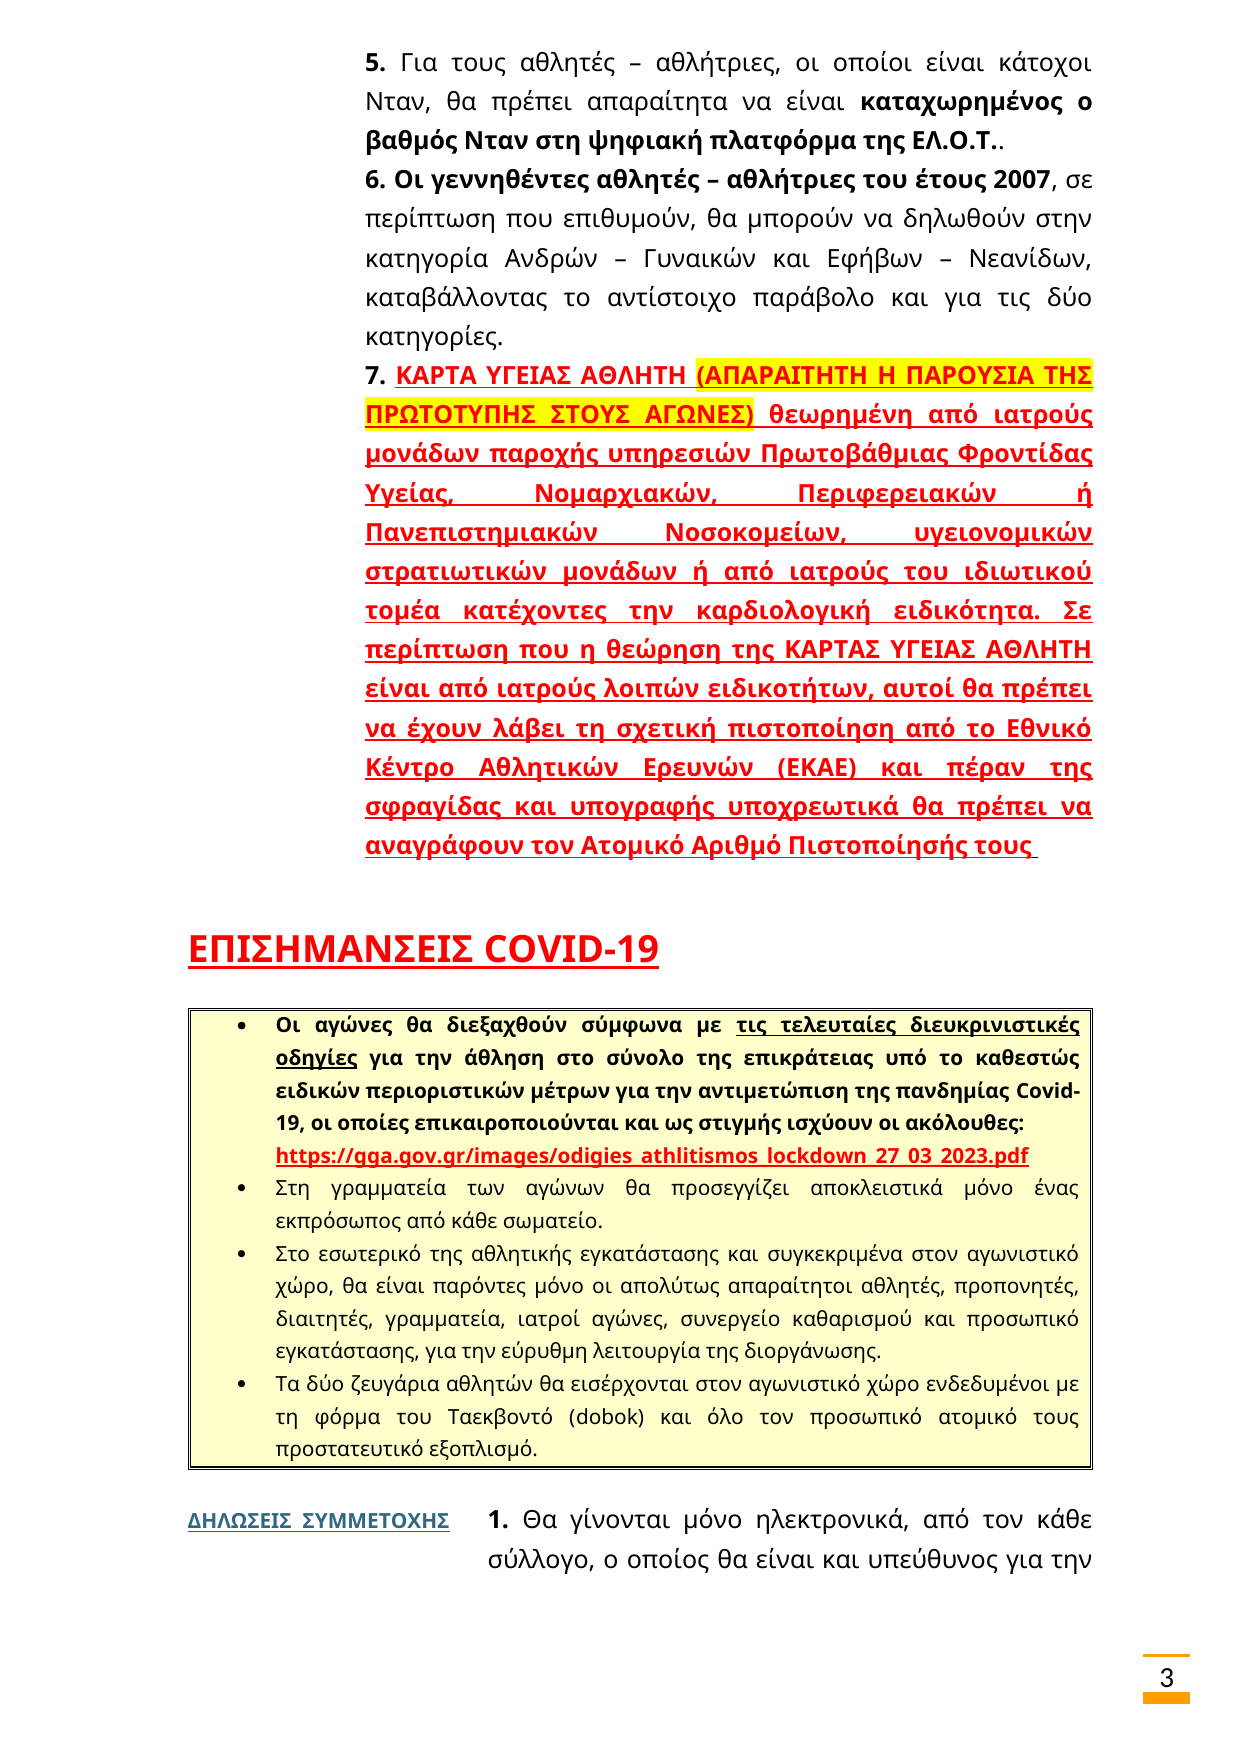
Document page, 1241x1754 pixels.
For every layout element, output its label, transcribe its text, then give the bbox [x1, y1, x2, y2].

table_header Οι αγώνες θα διεξαχθούν σύμφωνα με τις τελευταίες διευκρινιστικές οδηγίες για την άθληση στο σύνολο της επικράτειας υπό το καθεστώς ειδικών περιοριστικών μέτρων για την αντιμετώπιση της πανδημίας Covid-19, οι οποίες επικαιροποιούνται και ως στιγμής ισχύουν οι ακόλουθες: https://gga.gov.gr/images/odigies_athlitismos_lockdown_27_03_2023.pdf Στη γραμματεία των αγώνων θα προσεγγίζει αποκλειστικά μόνο ένας εκπρόσωπος από κάθε σωματείο. Στο εσωτερικό της αθλητικής εγκατάστασης και συγκεκριμένα στον αγωνιστικό χώρο, θα είναι παρόντες μόνο οι απολύτως απαραίτητοι αθλητές, προπονητές, διαιτητές, γραμματεία, ιατροί αγώνες, συνεργείο καθαρισμού και προσωπικό εγκατάστασης, για την εύρυθμη λειτουργία της διοργάνωσης. Τα δύο ζευγάρια αθλητών θα εισέρχονται στον αγωνιστικό χώρο ενδεδυμένοι με τη φόρμα του Ταεκβοντό (dobok) και όλο τον προσωπικό ατομικό τους προστατευτικό εξοπλισμό. [191, 1011, 1090, 1466]
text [187, 1502, 1093, 1575]
text 7. ΚΑΡΤΑ ΥΓΕΙΑΣ ΑΘΛΗΤΗ (ΑΠΑΡΑΙΤΗΤΗ Η ΠΑΡΟΥΣΙΑ ΤΗΣ ΠΡΩΤΟΤΥΠΗΣ ΣΤΟΥΣ ΑΓΩΝΕΣ) θεωρημένη από ιατρούς μονάδων παροχής υπηρεσιών Πρωτοβάθμιας Φροντίδας Υγείας, Νομαρχιακών, Περιφερειακών ή Πανεπιστημιακών Νοσοκομείων, υγειονομικών στρατιωτικών μονάδων ή από ιατρούς του ιδιωτικού τομέα κατέχοντες την καρδιολογική ειδικότητα. Σε περίπτωση που η θεώρηση της ΚΑΡΤΑΣ ΥΓΕΙΑΣ ΑΘΛΗΤΗ είναι από ιατρούς λοιπών ειδικοτήτων, αυτοί θα πρέπει να έχουν λάβει τη σχετική πιστοποίηση από το Εθνικό Κέντρο Αθλητικών Ερευνών (ΕΚΑΕ) και πέραν της σφραγίδας και υπογραφής υποχρεωτικά θα πρέπει να αναγράφουν τον Ατομικό Αριθμό Πιστοποίησής τους [365, 358, 1093, 426]
text 6. Οι γεννηθέντες αθλητές – αθλήτριες του έτους 2007, σε περίπτωση που επιθυμούν, θα μπορούν να δηλωθούν στην κατηγορία Ανδρών – Γυναικών και Εφήβων – Νεανίδων, καταβάλλοντας το αντίστοιχο παράβολο και για τις δύο κατηγορίες. [65, 162, 1093, 353]
text 7. ΚΑΡΤΑ ΥΓΕΙΑΣ ΑΘΛΗΤΗ (ΑΠΑΡΑΙΤΗΤΗ Η ΠΑΡΟΥΣΙΑ ΤΗΣ ΠΡΩΤΟΤΥΠΗΣ ΣΤΟΥΣ ΑΓΩΝΕΣ) θεωρημένη από ιατρούς μονάδων παροχής υπηρεσιών Πρωτοβάθμιας Φροντίδας Υγείας, Νομαρχιακών, Περιφερειακών ή Πανεπιστημιακών Νοσοκομείων, υγειονομικών στρατιωτικών μονάδων ή από ιατρούς του ιδιωτικού τομέα κατέχοντες την καρδιολογική ειδικότητα. Σε περίπτωση που η θεώρηση της ΚΑΡΤΑΣ ΥΓΕΙΑΣ ΑΘΛΗΤΗ είναι από ιατρούς λοιπών ειδικοτήτων, αυτοί θα πρέπει να έχουν λάβει τη σχετική πιστοποίηση από το Εθνικό Κέντρο Αθλητικών Ερευνών (ΕΚΑΕ) και πέραν της σφραγίδας και υπογραφής υποχρεωτικά θα πρέπει να αναγράφουν τον Ατομικό Αριθμό Πιστοποίησής τους [365, 702, 1093, 778]
text 5. Για τους αθλητές – αθλήτριες, οι οποίοι είναι κάτοχοι Νταν, θα πρέπει απαραίτητα να είναι καταχωρημένος ο βαθμός Νταν στη ψηφιακή πλατφόρμα της ΕΛ.Ο.Τ.. [365, 44, 1093, 157]
text ΕΠΙΣΗΜΑΝΣΕΙΣ COVID-19 [187, 923, 1093, 974]
